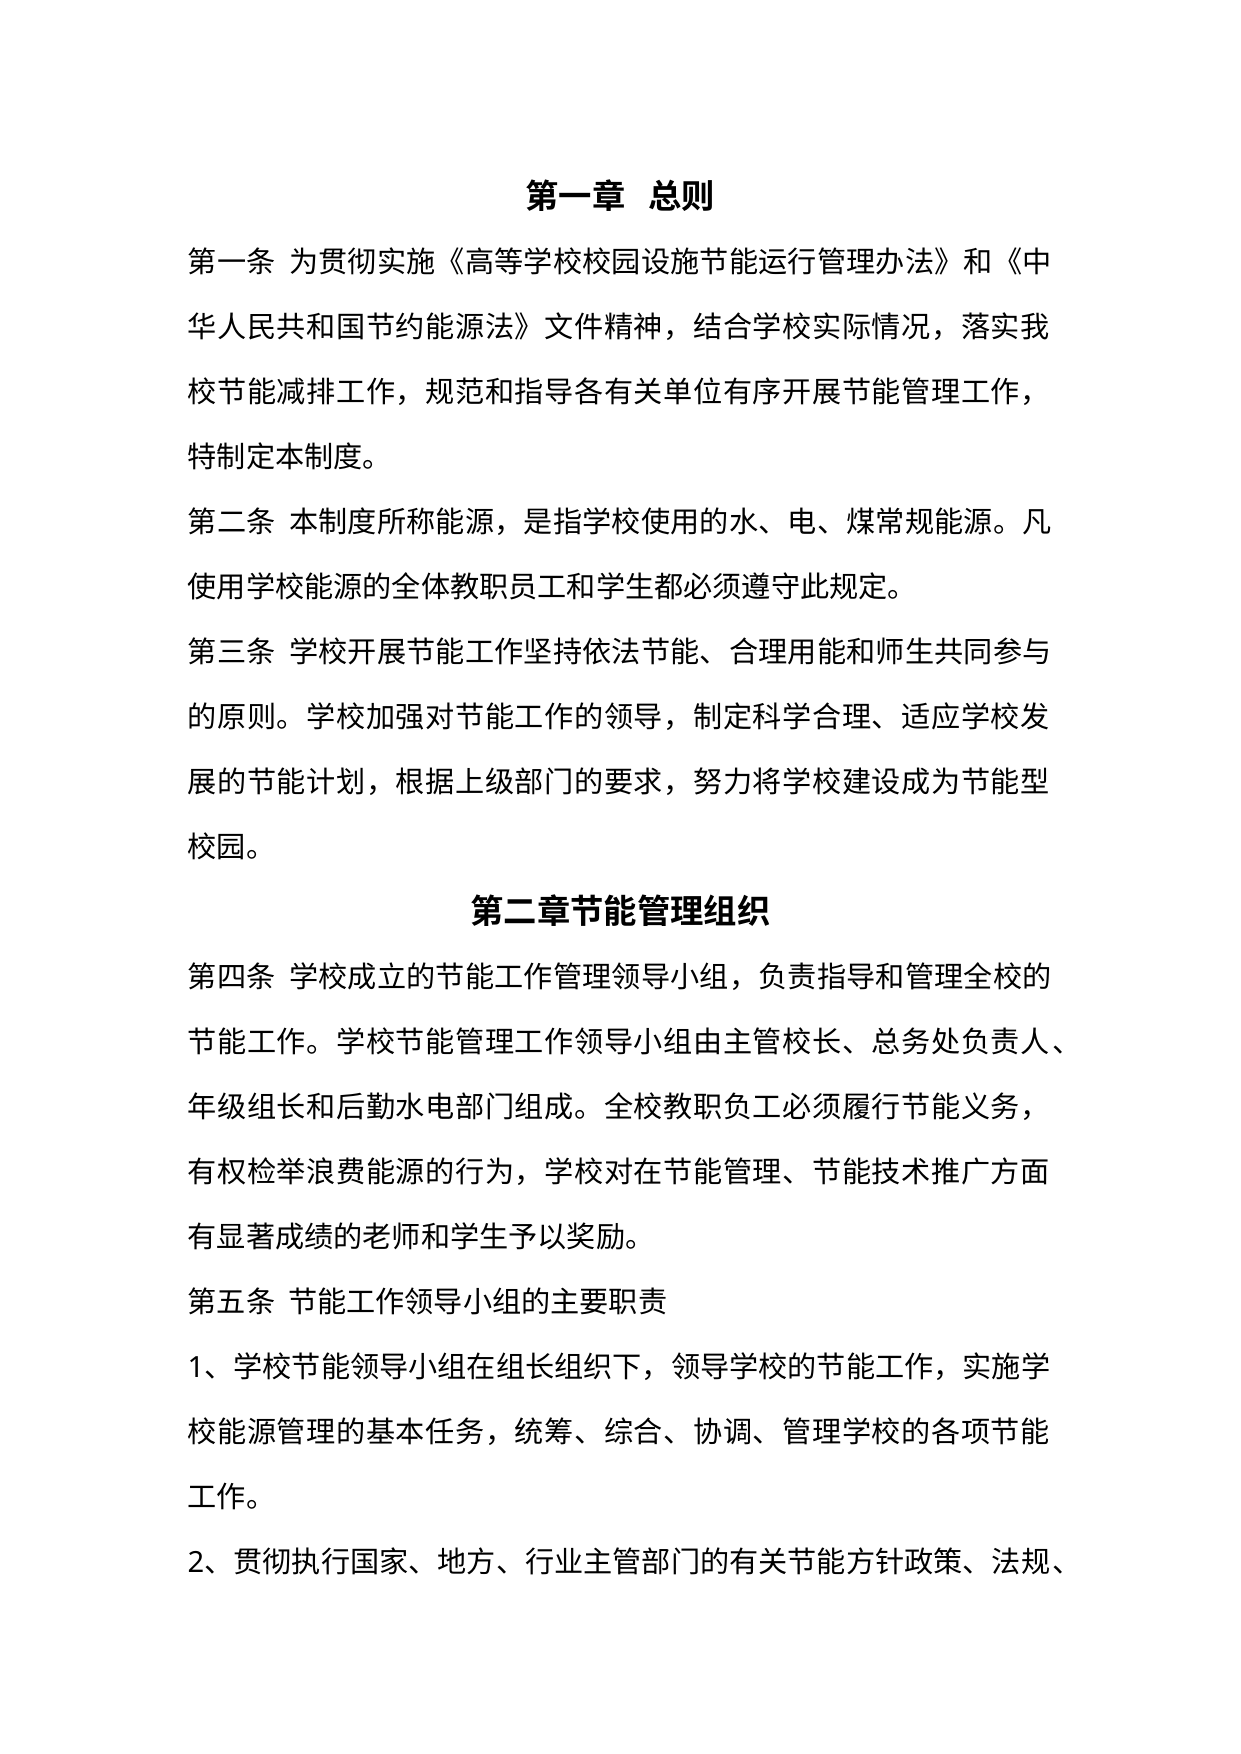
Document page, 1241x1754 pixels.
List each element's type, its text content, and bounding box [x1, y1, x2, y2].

text 第二条 本制度所称能源，是指学校使用的水、电、煤常规能源。凡使用学校能源的全体教职员工和学生都必须遵守此规定。 [187, 487, 1053, 617]
text 第五条 节能工作领导小组的主要职责 [187, 1267, 1053, 1332]
text 第四条 学校成立的节能工作管理领导小组，负责指导和管理全校的节能工作。学校节能管理工作领导小组由主管校长、总务处负责人、年级组长和后勤水电部门组成。全校教职负工必须履行节能义务，有权检举浪费能源的行为，学校对在节能管理、节能技术推广方面有显著成绩的老师和学生予以奖励。 [187, 942, 1053, 1267]
text 1、学校节能领导小组在组长组织下，领导学校的节能工作，实施学校能源管理的基本任务，统筹、综合、协调、管理学校的各项节能工作。 [187, 1332, 1053, 1527]
text 第一条 为贯彻实施《高等学校校园设施节能运行管理办法》和《中华人民共和国节约能源法》文件精神，结合学校实际情况，落实我校节能减排工作，规范和指导各有关单位有序开展节能管理工作，特制定本制度。 [187, 227, 1053, 487]
text 第二章节能管理组织 [187, 877, 1053, 942]
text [187, 1527, 1053, 1592]
text 第一章 总则 [187, 162, 1053, 227]
text 第三条 学校开展节能工作坚持依法节能、合理用能和师生共同参与的原则。学校加强对节能工作的领导，制定科学合理、适应学校发展的节能计划，根据上级部门的要求，努力将学校建设成为节能型校园。 [187, 617, 1053, 877]
